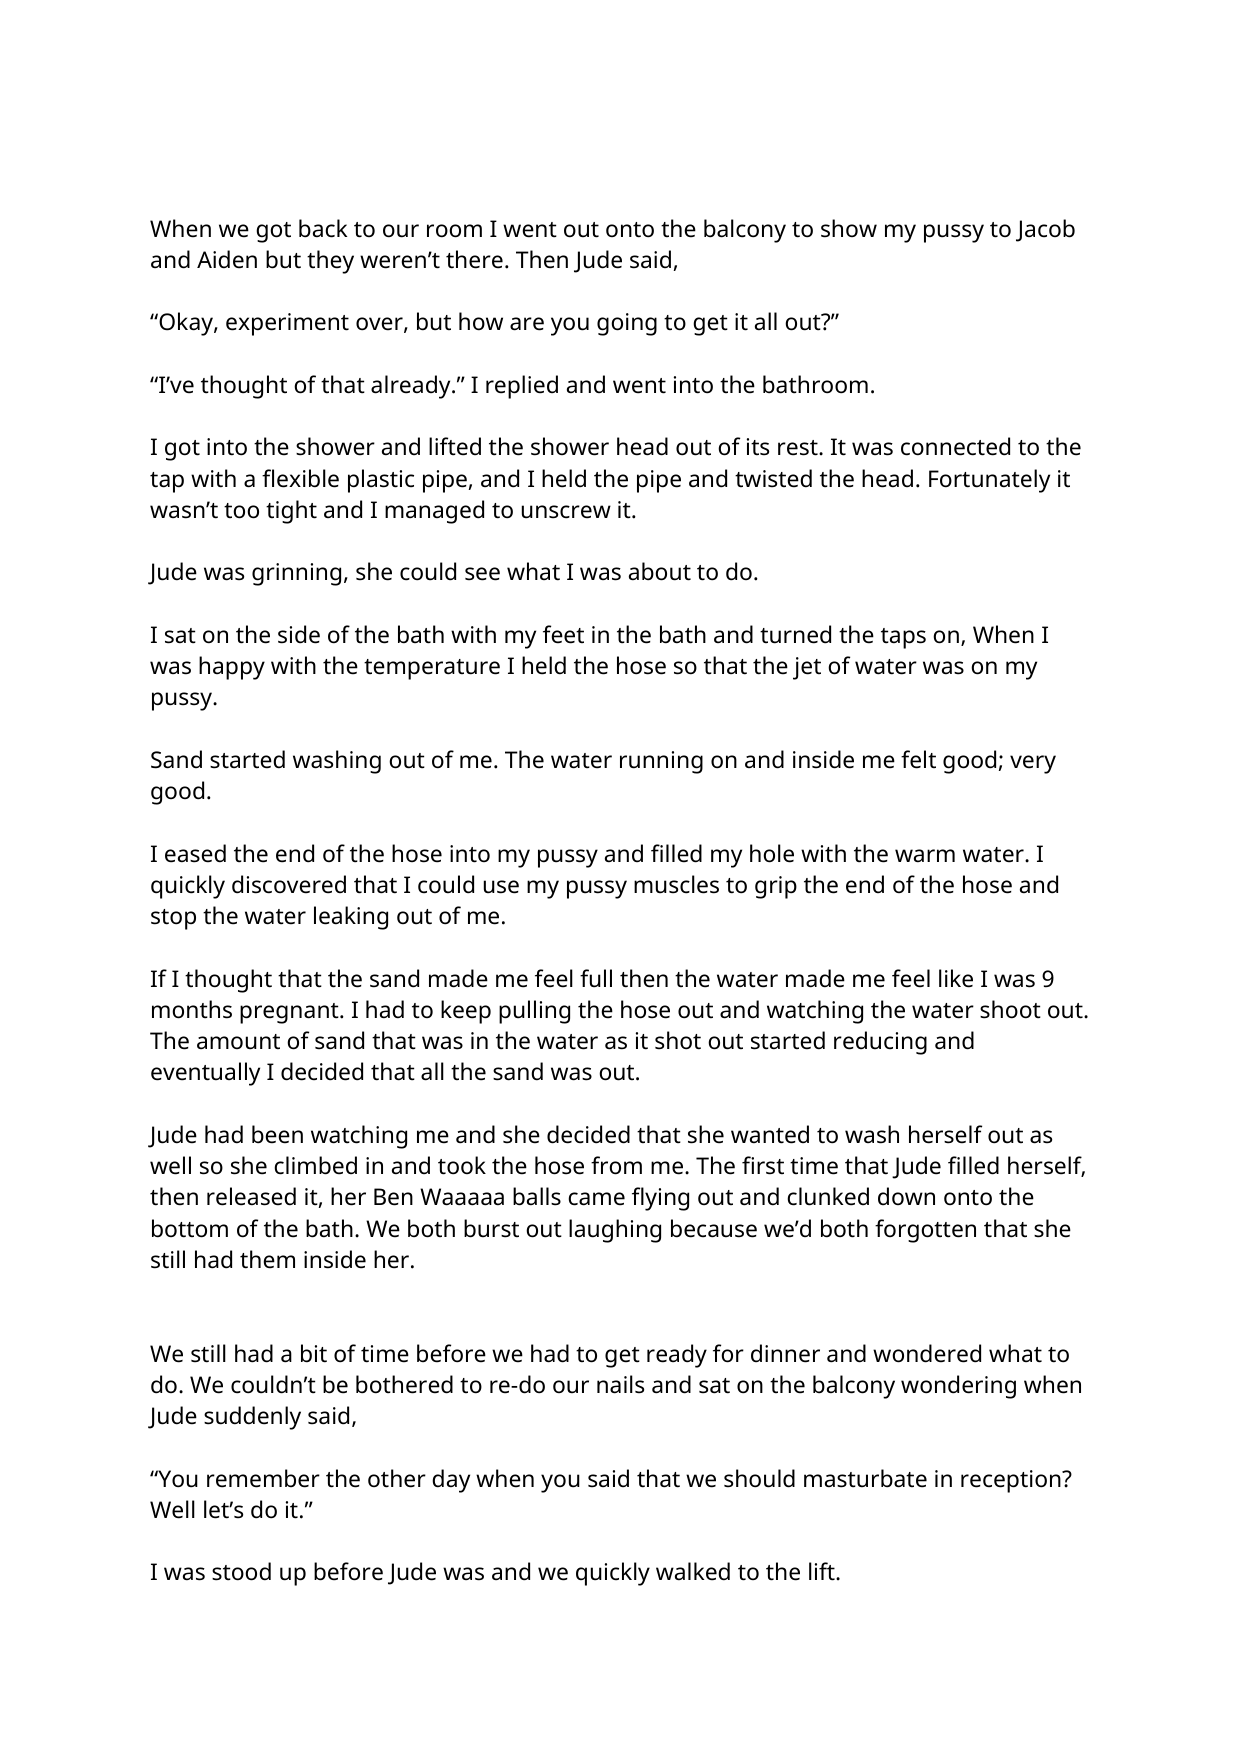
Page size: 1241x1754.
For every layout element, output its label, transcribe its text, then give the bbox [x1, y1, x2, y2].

text I sat on the side of the bath with my feet in the bath and turned the taps on, When I was happy with the temperature I held the hose so that the jet of water was on my pussy. [150, 619, 1090, 712]
text Sand started washing out of me. The water running on and inside me felt good; very good. [150, 744, 1090, 806]
text I got into the shower and lifted the shower head out of its rest. It was connected to the tap with a flexible plastic pipe, and I held the pipe and twisted the head. Fortunately it wasn’t too tight and I managed to unscrew it. [150, 431, 1090, 525]
text Jude was grinning, she could see what I was about to do. [150, 556, 1090, 587]
text Jude had been watching me and she decided that she wanted to wash herself out as well so she climbed in and took the hose from me. The first time that Jude filled herself, then released it, her Ben Waaaaa balls came flying out and clunked down onto the bottom of the bath. We both burst out laughing because we’d both forgotten that she still had them inside her. [150, 1119, 1090, 1275]
text “You remember the other day when you said that we should masturbate in reception? Well let’s do it.” [150, 1462, 1090, 1525]
text When we got back to our room I went out onto the balcony to show my pussy to Jacob and Aiden but they weren’t there. Then Jude said, [150, 212, 1090, 275]
text I eased the end of the hose into my pussy and filled my hole with the warm water. I quickly discovered that I could use my pussy muscles to grip the end of the hose and stop the water leaking out of me. [150, 837, 1090, 931]
text “I’ve thought of that already.” I replied and went into the bathroom. [150, 369, 1090, 400]
text We still had a bit of time before we had to get ready for dinner and wondered what to do. We couldn’t be bothered to re-do our nails and sat on the balcony wondering when Jude suddenly said, [150, 1337, 1090, 1431]
text “Okay, experiment over, but how are you going to get it all out?” [150, 306, 1090, 337]
text If I thought that the sand made me feel full then the water made me feel like I was 9 months pregnant. I had to keep pulling the hose out and watching the water shoot out. The amount of sand that was in the water as it shot out started reducing and eventually I decided that all the sand was out. [150, 962, 1090, 1087]
text I was stood up before Jude was and we quickly walked to the lift. [150, 1556, 1090, 1587]
